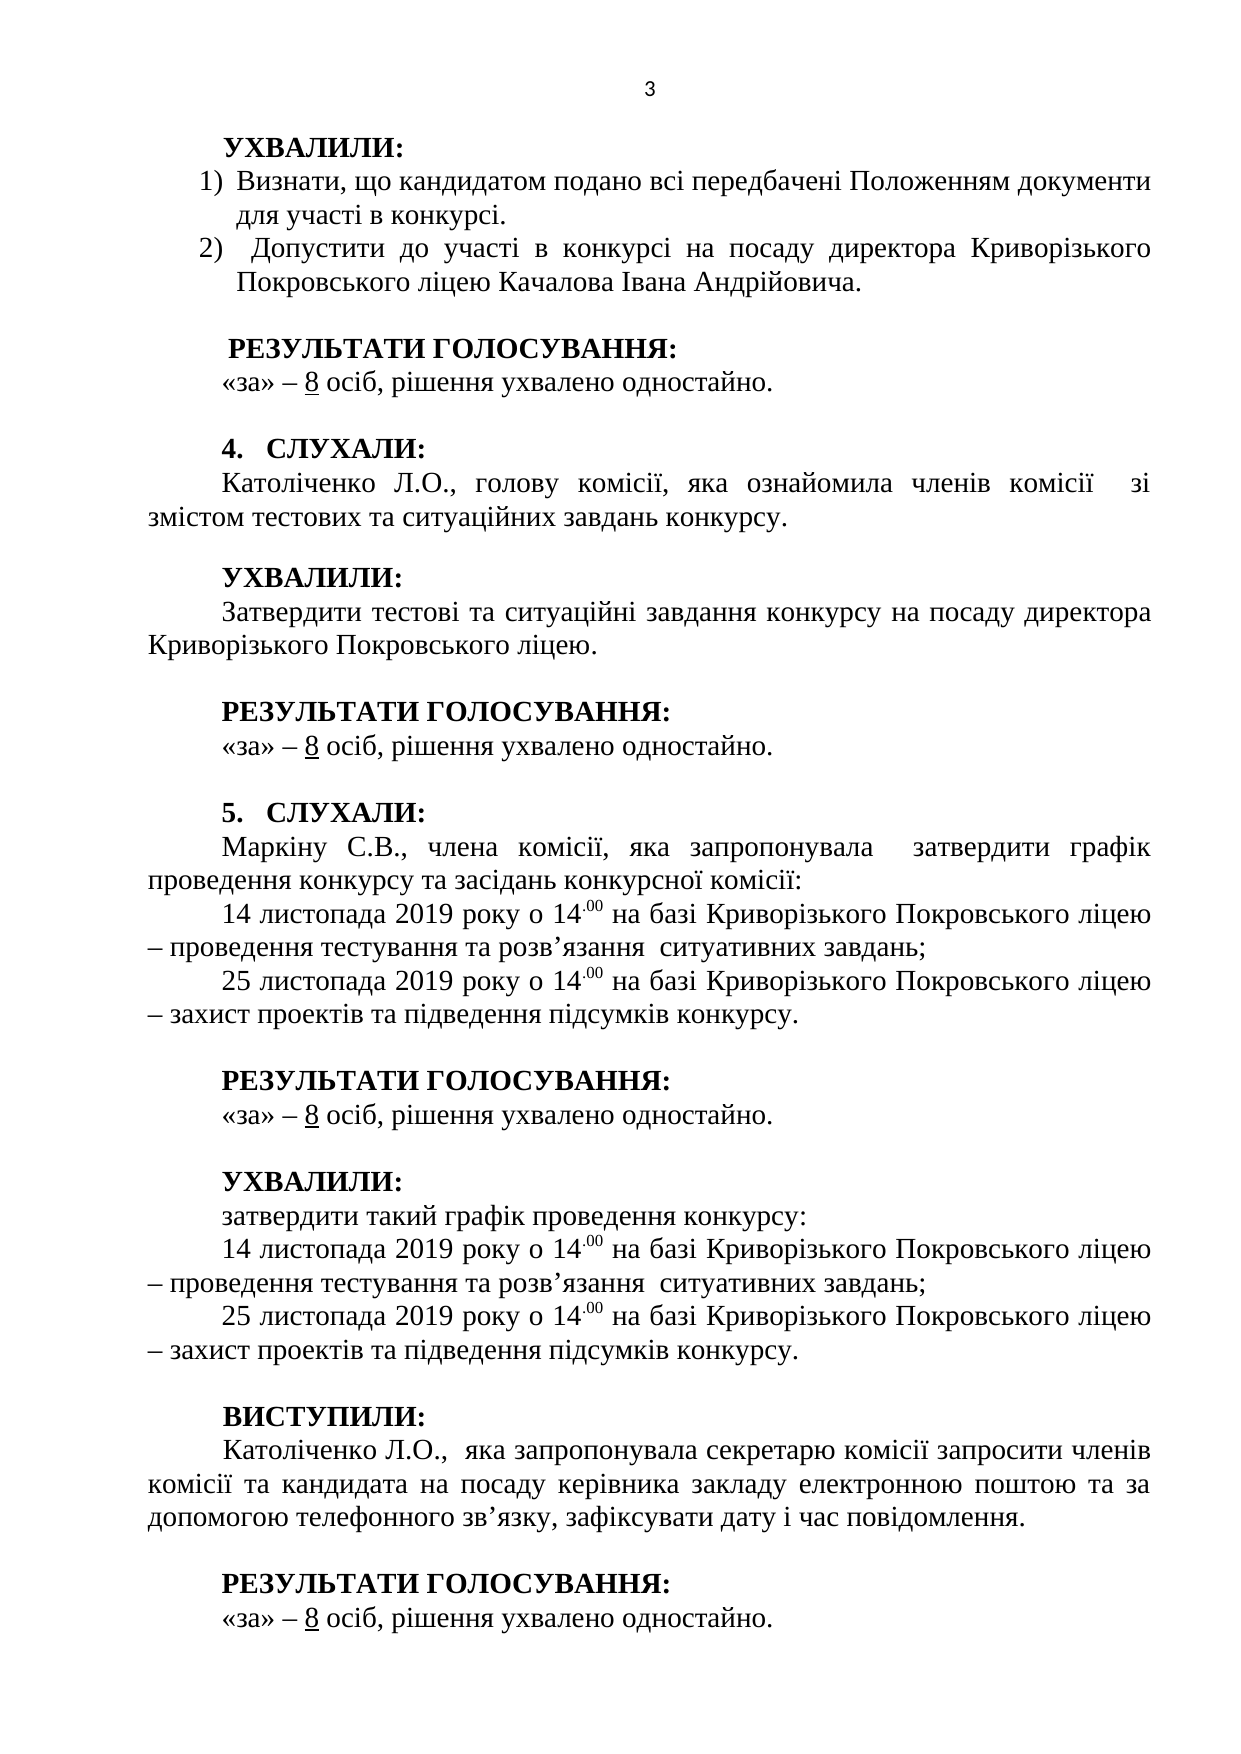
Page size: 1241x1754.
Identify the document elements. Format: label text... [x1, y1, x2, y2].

text РЕЗУЛЬТАТИ ГОЛОСУВАННЯ: [148, 1063, 1152, 1097]
list 25 листопада 2019 року о 14.00 на базі Криворізького Покровського ліцею – захист проектів та підведення підсумків конкурсу. [148, 963, 1152, 1030]
list Визнати, що кандидатом подано всі передбачені Положенням документи для участі в конкурсі. [199, 163, 1152, 230]
text «за» – 8 осіб, рішення ухвалено одностайно. [148, 1097, 1152, 1131]
list Затвердити тестові та ситуаційні завдання конкурсу на посаду директора Криворізького Покровського ліцею. [148, 594, 1152, 661]
list затвердити такий графік проведення конкурсу: [148, 1198, 1152, 1231]
text «за» – 8 осіб, рішення ухвалено одностайно. [148, 1600, 1152, 1634]
list УХВАЛИЛИ: [223, 130, 1152, 163]
text «за» – 8 осіб, рішення ухвалено одностайно. [148, 364, 1152, 398]
text РЕЗУЛЬТАТИ ГОЛОСУВАННЯ: [148, 694, 1152, 728]
list СЛУХАЛИ: [148, 795, 1152, 829]
text РЕЗУЛЬТАТИ ГОЛОСУВАННЯ: [148, 1567, 1152, 1600]
text УХВАЛИЛИ: [148, 560, 1152, 594]
list 14 листопада 2019 року о 14.00 на базі Криворізького Покровського ліцею – проведення тестування та розв’язання ситуативних завдань; [148, 1231, 1152, 1298]
list 25 листопада 2019 року о 14.00 на базі Криворізького Покровського ліцею – захист проектів та підведення підсумків конкурсу. [148, 1298, 1152, 1365]
text УХВАЛИЛИ: [148, 1164, 1152, 1198]
text Маркіну С.В., члена комісії, яка запропонувала затвердити графік проведення конкурсу та засідань конкурсної комісії: [148, 829, 1152, 896]
text Католіченко Л.О., голову комісії, яка ознайомила членів комісії зі змістом тестових та ситуаційних завдань конкурсу. [148, 465, 1152, 532]
text РЕЗУЛЬТАТИ ГОЛОСУВАННЯ: [148, 331, 1152, 364]
list Допустити до участі в конкурсі на посаду директора Криворізького Покровського ліцею Качалова Івана Андрійовича. [199, 230, 1152, 297]
text «за» – 8 осіб, рішення ухвалено одностайно. [148, 728, 1152, 762]
list Католіченко Л.О., яка запропонувала секретарю комісії запросити членів комісії та кандидата на посаду керівника закладу електронною поштою та за допомогою телефонного зв’язку, зафіксувати дату і час повідомлення. [148, 1432, 1152, 1533]
list 14 листопада 2019 року о 14.00 на базі Криворізького Покровського ліцею – проведення тестування та розв’язання ситуативних завдань; [148, 896, 1152, 963]
list СЛУХАЛИ: [148, 432, 1152, 465]
list ВИСТУПИЛИ: [223, 1399, 1152, 1432]
